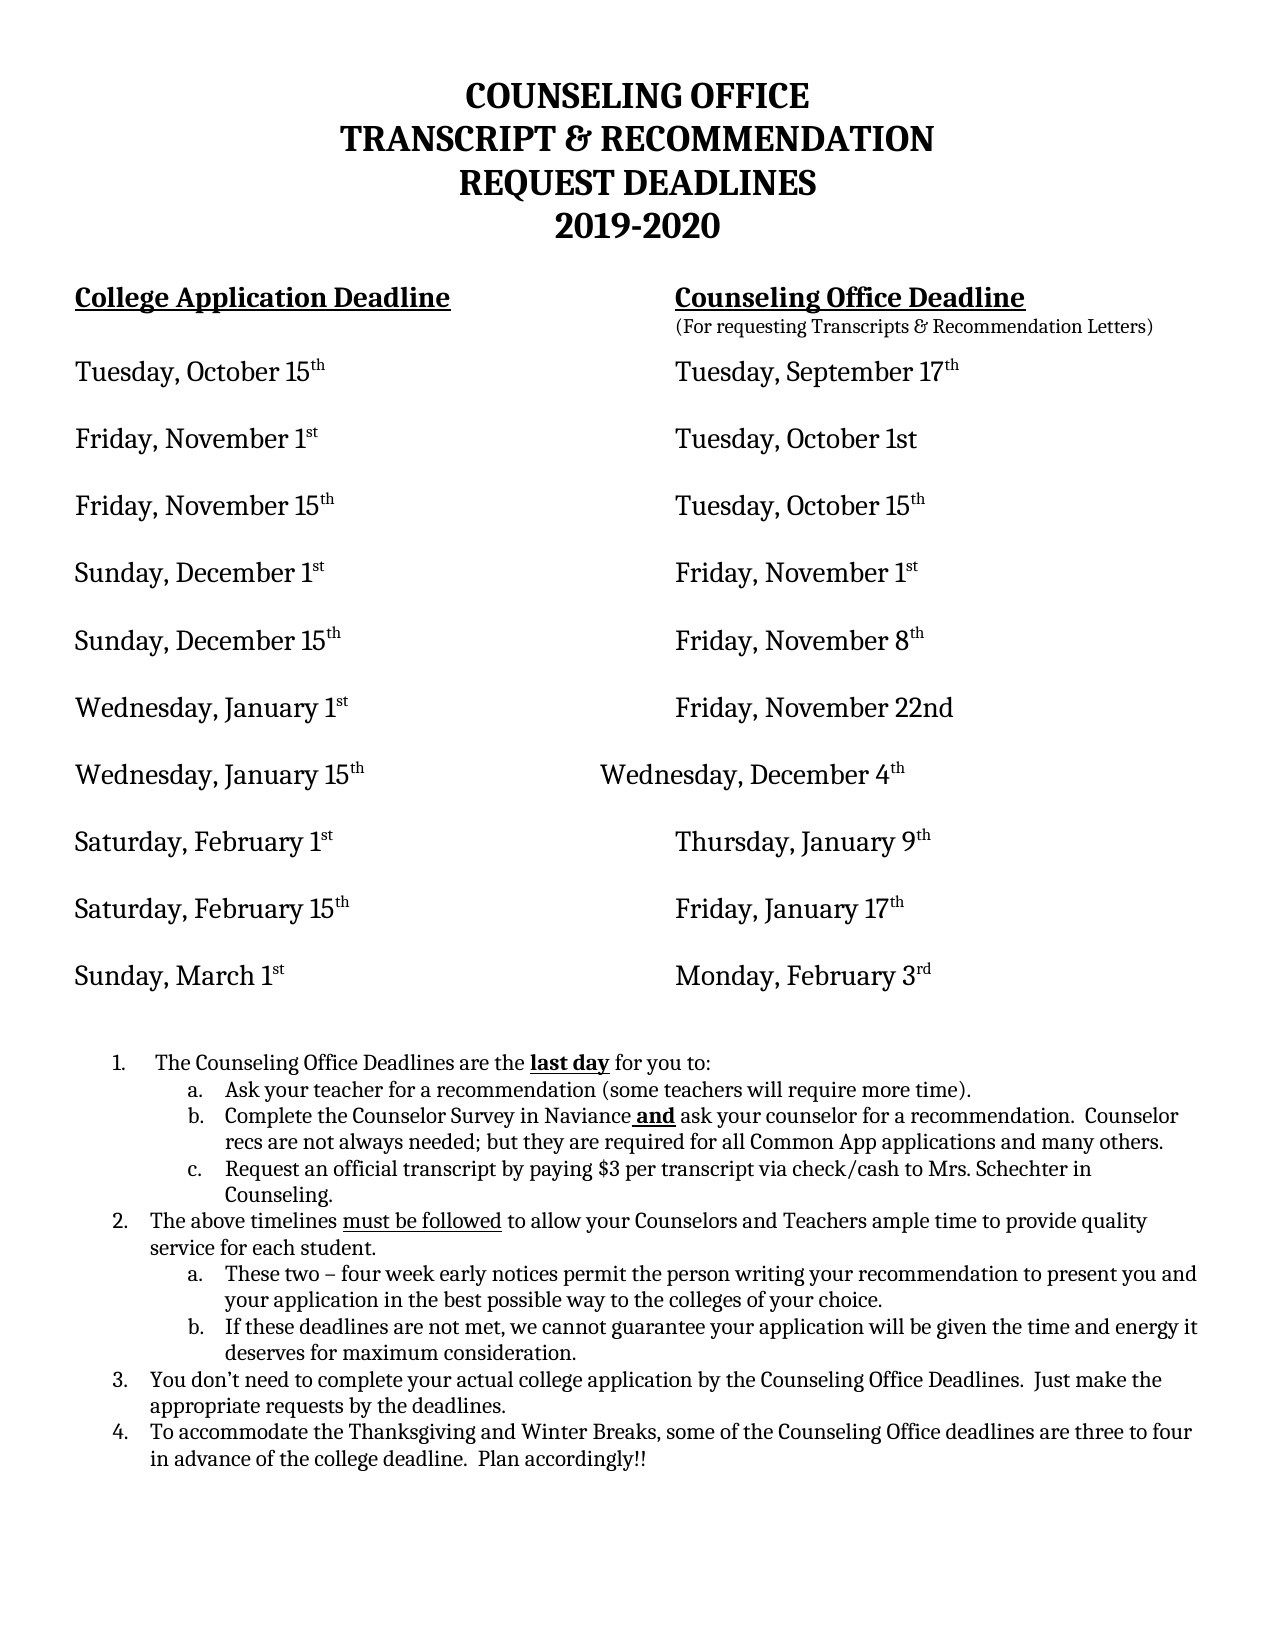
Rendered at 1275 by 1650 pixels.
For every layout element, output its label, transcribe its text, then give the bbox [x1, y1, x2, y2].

list You don’t need to complete your actual college application by the Counseling Office Deadlines. Just make the appropriate requests by the deadlines. [112, 1366, 1200, 1419]
text COUNSELING OFFICE [75, 75, 1200, 118]
text Saturday, February 15th Friday, January 17th [75, 892, 1200, 926]
text TRANSCRIPT & RECOMMENDATION [75, 118, 1200, 161]
list If these deadlines are not met, we cannot guarantee your application will be given the time and energy it deserves for maximum consideration. [187, 1314, 1200, 1366]
text Sunday, December 15th Friday, November 8th [75, 624, 1200, 657]
text REQUEST DEADLINES [75, 161, 1200, 204]
text Tuesday, October 15th Tuesday, September 17th [75, 355, 1200, 389]
text Friday, November 15th Tuesday, October 15th [75, 489, 1200, 523]
text Saturday, February 1st Thursday, January 9th [75, 825, 1200, 858]
text College Application Deadline Counseling Office Deadline [75, 281, 1200, 314]
text Sunday, March 1st Monday, February 3rd [75, 959, 1200, 993]
list Request an official transcript by paying $3 per transcript via check/cash to Mrs. Schechter in Counseling. [187, 1156, 1200, 1208]
list To accommodate the Thanksgiving and Winter Breaks, some of the Counseling Office deadlines are three to four in advance of the college deadline. Plan accordingly!! [112, 1419, 1200, 1472]
text Wednesday, January 1st Friday, November 22nd [75, 691, 1200, 724]
list The above timelines must be followed to allow your Counselors and Teachers ample time to provide quality service for each student. [112, 1208, 1200, 1261]
list The Counseling Office Deadlines are the last day for you to: [112, 1050, 1200, 1076]
text Wednesday, January 15th Wednesday, December 4th [75, 758, 1200, 791]
text (For requesting Transcripts & Recommendation Letters) [75, 314, 1200, 338]
list These two – four week early notices permit the person writing your recommendation to present you and your application in the best possible way to the colleges of your choice. [187, 1261, 1200, 1314]
list Ask your teacher for a recommendation (some teachers will require more time). [187, 1076, 1200, 1103]
text Friday, November 1st Tuesday, October 1st [75, 422, 1200, 456]
list Complete the Counselor Survey in Naviance and ask your counselor for a recommendation. Counselor recs are not always needed; but they are required for all Common App applications and many others. [187, 1103, 1200, 1156]
text Sunday, December 1st Friday, November 1st [75, 557, 1200, 590]
text 2019-2020 [75, 204, 1200, 247]
